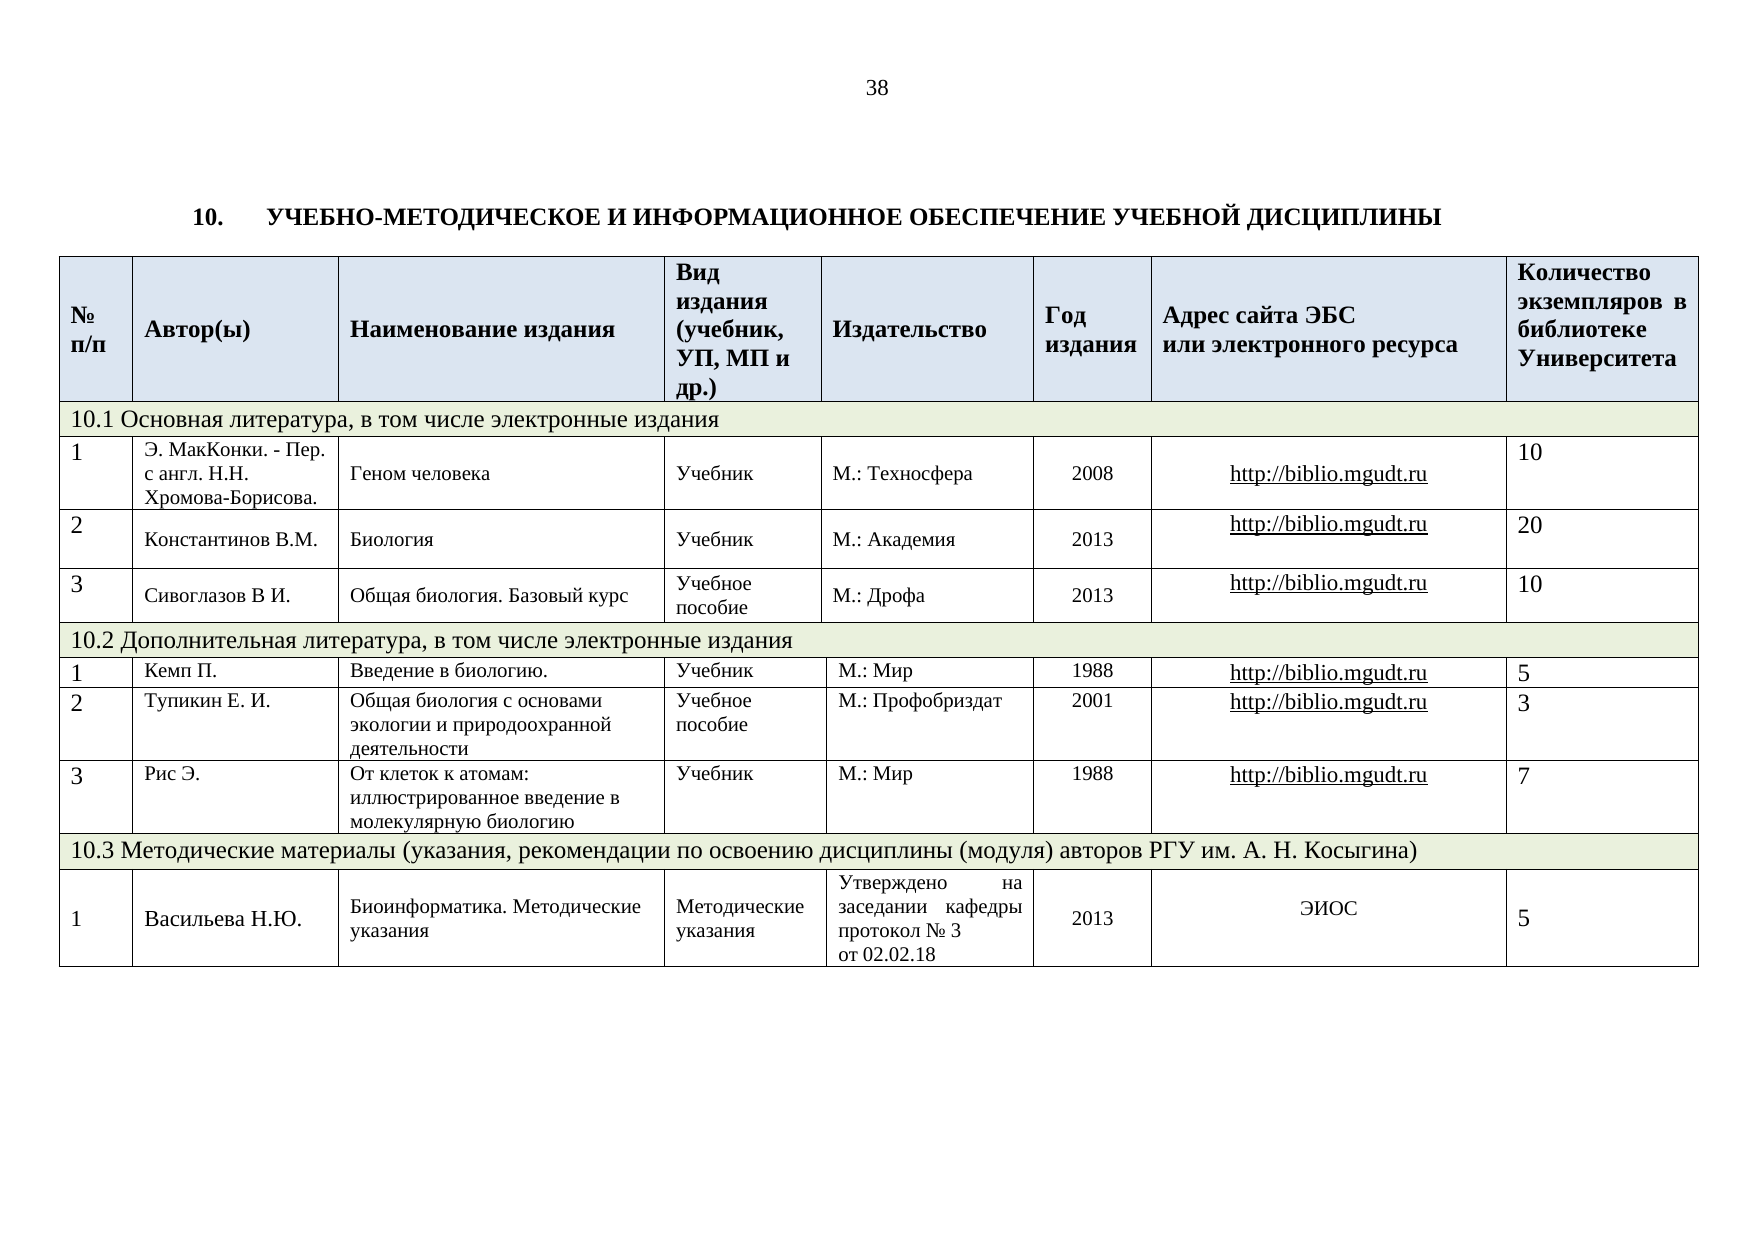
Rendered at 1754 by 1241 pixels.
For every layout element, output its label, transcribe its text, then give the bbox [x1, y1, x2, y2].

table_cell http://biblio.mgudt.ru [1152, 569, 1506, 622]
table_cell Утверждено на заседании кафедры протокол № 3 от 02.02.18 [827, 870, 1033, 966]
table_cell 2 [60, 510, 132, 568]
table_cell 3 [60, 761, 132, 833]
table_cell М.: Мир [827, 761, 1033, 833]
table_cell М.: Профобриздат [827, 688, 1033, 760]
table_cell 10 [1507, 569, 1698, 622]
table_cell М.: Академия [822, 510, 1033, 568]
table_header Количество экземпляров в библиотеке Университета [1507, 257, 1698, 401]
table_cell 7 [1507, 761, 1698, 833]
table_cell http://biblio.mgudt.ru [1152, 761, 1506, 833]
table_cell Введение в биологию. [339, 658, 664, 687]
table_cell Учебник [665, 437, 821, 509]
table_cell 1988 [1034, 658, 1151, 687]
table_cell Методические указания [665, 870, 826, 966]
table_cell 1 [60, 437, 132, 509]
table_cell http://biblio.mgudt.ru [1152, 437, 1506, 509]
table_header Вид издания (учебник, УП, МП и др.) [665, 257, 821, 401]
table_cell 5 [1507, 658, 1698, 687]
subtitle УЧЕБНО-МЕТОДИЧЕСКОЕ И ИНФОРМАЦИОННОЕ ОБЕСПЕЧЕНИЕ УЧЕБНОЙ ДИСЦИПЛИНЫ [192, 202, 1636, 231]
table_cell Биоинформатика. Методические указания [339, 870, 664, 966]
table_header Год издания [1034, 257, 1151, 401]
table_cell 5 [1507, 870, 1698, 966]
table_cell Учебник [665, 761, 826, 833]
table_cell Учебное пособие [665, 688, 826, 760]
table_cell Рис Э. [133, 761, 338, 833]
table_cell 20 [1507, 510, 1698, 568]
table_cell 10.3 Методические материалы (указания, рекомендации по освоению дисциплины (модуля) авторов РГУ им. А. Н. Косыгина) [60, 834, 1698, 869]
table_header Автор(ы) [133, 257, 338, 401]
table_cell 2013 [1034, 569, 1151, 622]
table_cell Учебник [665, 658, 826, 687]
table_cell 3 [60, 569, 132, 622]
table_cell М.: Мир [827, 658, 1033, 687]
table_cell 3 [1507, 688, 1698, 760]
table_cell Учебник [665, 510, 821, 568]
table_cell Общая биология с основами экологии и природоохранной деятельности [339, 688, 664, 760]
table_cell 2001 [1034, 688, 1151, 760]
table_cell Константинов В.М. [133, 510, 338, 568]
table_cell 10.1 Основная литература, в том числе электронные издания [60, 402, 1698, 436]
table_cell ЭИОС [1152, 870, 1506, 966]
table_cell М.: Дрофа [822, 569, 1033, 622]
table_cell Тупикин Е. И. [133, 688, 338, 760]
table_cell http://biblio.mgudt.ru [1152, 658, 1506, 687]
table_cell М.: Техносфера [822, 437, 1033, 509]
table_header Издательство [822, 257, 1033, 401]
table_cell http://biblio.mgudt.ru [1152, 688, 1506, 760]
table_cell 2008 [1034, 437, 1151, 509]
table_cell 2013 [1034, 510, 1151, 568]
table_cell Общая биология. Базовый курс [339, 569, 664, 622]
table_cell Э. МакКонки. - Пер. с англ. Н.Н. Хромова-Борисова. [133, 437, 338, 509]
table_cell 1 [60, 870, 132, 966]
table_cell 2013 [1034, 870, 1151, 966]
table_cell 2 [60, 688, 132, 760]
table_cell 10 [1507, 437, 1698, 509]
table_header Наименование издания [339, 257, 664, 401]
table_cell Сивоглазов В И. [133, 569, 338, 622]
table_cell 10.2 Дополнительная литература, в том числе электронные издания [60, 623, 1698, 657]
table_header № п/п [60, 257, 132, 401]
table_cell Кемп П. [133, 658, 338, 687]
table_cell Биология [339, 510, 664, 568]
table_header Адрес сайта ЭБС или электронного ресурса [1152, 257, 1506, 401]
table_cell Васильева Н.Ю. [133, 870, 338, 966]
table_cell От клеток к атомам: иллюстрированное введение в молекулярную биологию [339, 761, 664, 833]
table_cell http://biblio.mgudt.ru [1152, 510, 1506, 568]
table_cell Геном человека [339, 437, 664, 509]
table_cell Учебное пособие [665, 569, 821, 622]
table_cell 1 [60, 658, 132, 687]
table_cell 1988 [1034, 761, 1151, 833]
